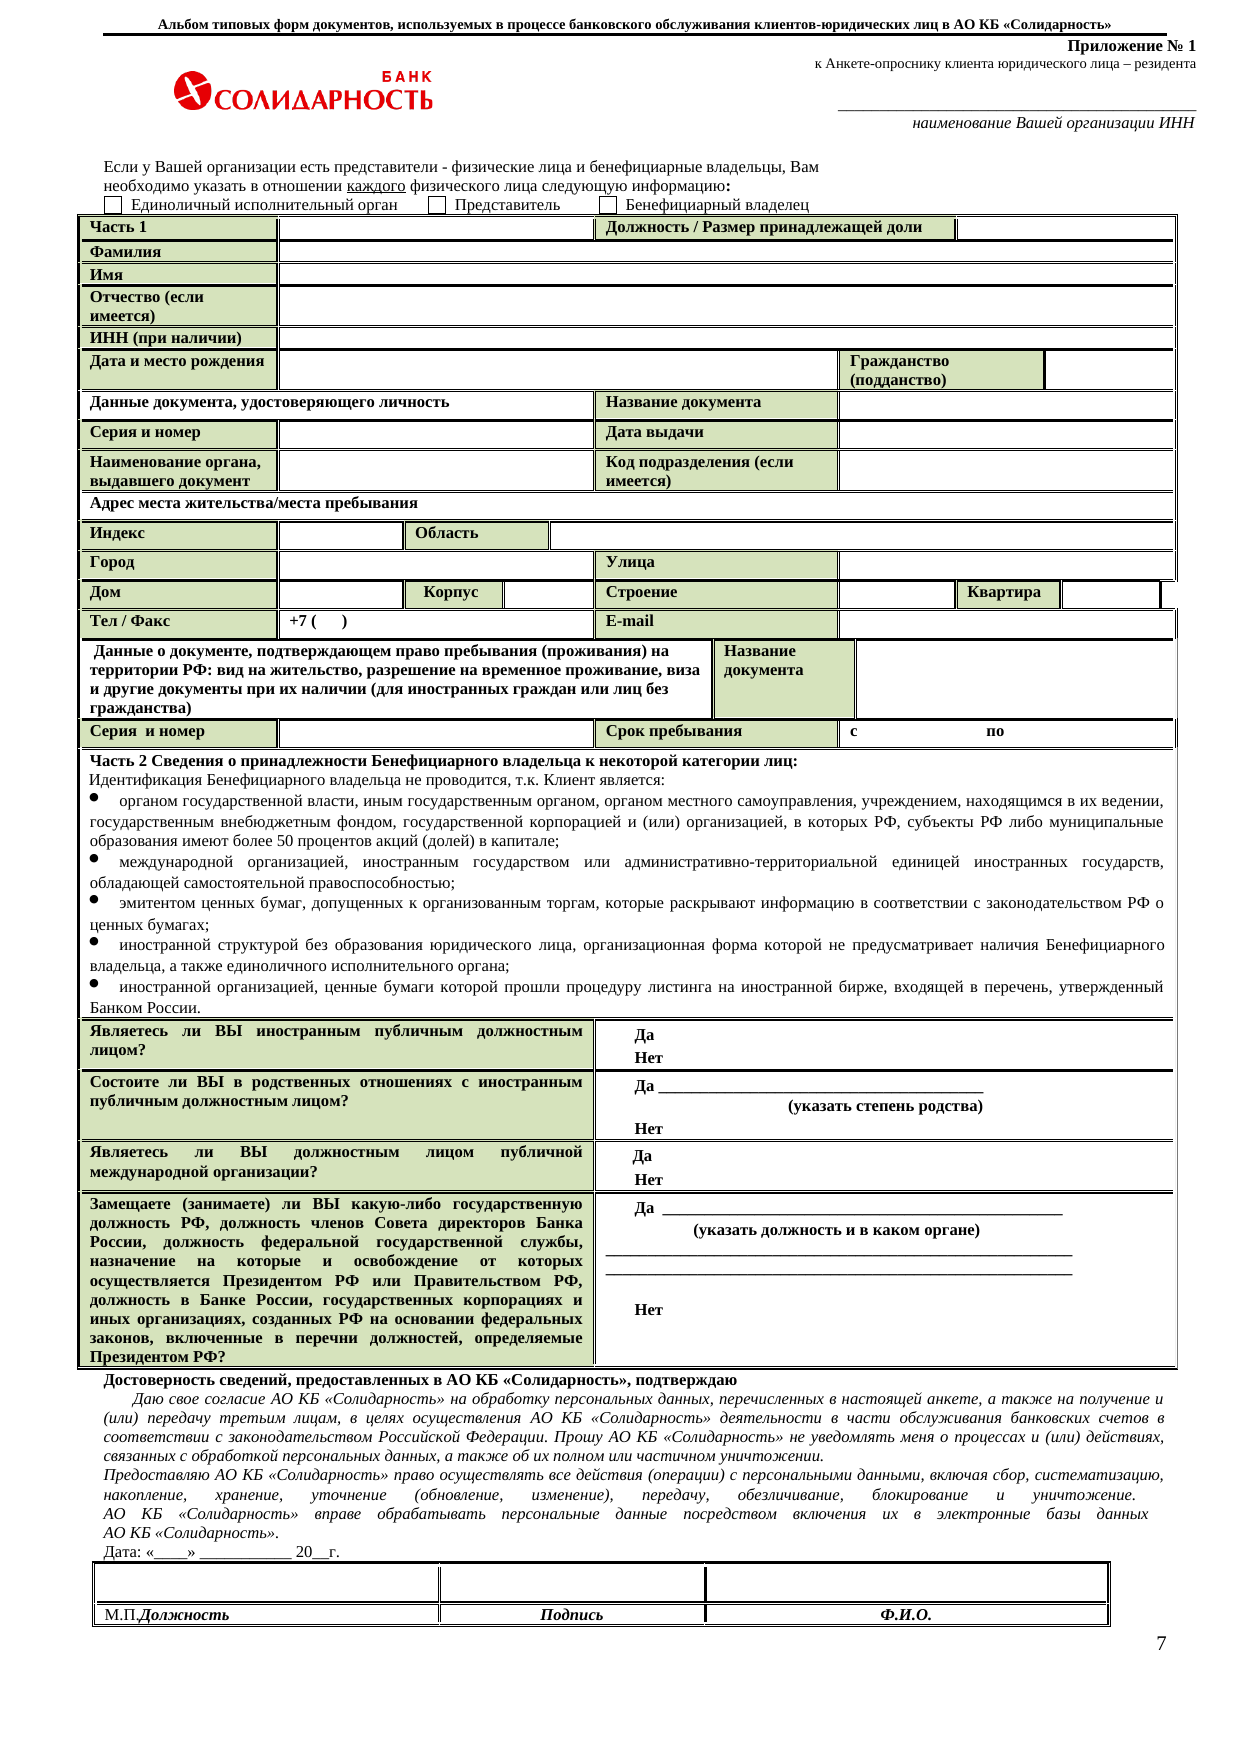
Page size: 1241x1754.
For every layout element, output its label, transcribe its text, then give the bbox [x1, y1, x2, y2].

subtitle Приложение № 1 [74, 36, 1196, 55]
table_header [278, 217, 594, 239]
table_cell  Да  Нет [596, 1017, 1175, 1068]
table_cell Квартира [958, 582, 1059, 608]
table_cell [280, 552, 593, 578]
table_cell Являетесь ли ВЫ должностным лицом публичной международной организации? [80, 1139, 593, 1190]
table_cell [280, 351, 837, 389]
table_cell Серия и номер [78, 718, 276, 747]
text Единоличный исполнительный орган Представитель Бенефициарный владелец [103, 195, 1167, 214]
table_header Должность / Размер принадлежащей доли [594, 215, 956, 239]
picture [174, 71, 433, 110]
table_cell с по [840, 718, 1177, 747]
table_header [440, 1563, 705, 1601]
table_cell +7 ( ) [280, 611, 593, 638]
table_header [95, 1564, 439, 1601]
text Если у Вашей организации есть представители - физические лица и бенефициарные владельцы, Вам [103, 156, 1167, 176]
table_cell Являетесь ли ВЫ иностранным публичным должностным лицом? [80, 1017, 593, 1068]
table_cell Гражданство (подданство) [840, 351, 1043, 389]
table_cell [857, 638, 1175, 717]
table_cell  Да  Нет [596, 1139, 1175, 1190]
table_cell [280, 422, 593, 448]
table_cell [1063, 582, 1159, 608]
table_cell [280, 721, 593, 747]
table_header Часть 1 [80, 217, 278, 239]
table_cell Данные о документе, подтверждающем право пребывания (проживания) на территории РФ: вид на жительство, разрешение на временное проживание, виза и другие документы при их наличии (для иностранных граждан или лиц без гражданства) [80, 638, 711, 717]
text ___________________________________________ [103, 72, 1196, 113]
table_cell Город [80, 549, 277, 578]
table_cell [280, 582, 402, 608]
table_cell Наименование органа, выдавшего документ [80, 448, 277, 490]
table_header [956, 217, 1175, 239]
table_cell  Да _______________________________________ (указать степень родства)  Нет [596, 1069, 1177, 1139]
subtitle к Анкете-опроснику клиента юридического лица – резидента [74, 55, 1196, 72]
table_cell [549, 519, 1177, 549]
table_cell Серия и номер [78, 419, 276, 448]
table_cell Индекс [78, 519, 278, 549]
table_cell Тел / Факс [80, 608, 277, 638]
text необходимо указать в отношении каждого физического лица следующую информацию: [103, 176, 1167, 195]
table_cell ИНН (при наличии) [80, 325, 277, 347]
table_cell [840, 419, 1177, 448]
text Даю свое согласие АО КБ «Солидарность» на обработку персональных данных, перечисленных в настоящей анкете, а также на получение и (или) передачу третьим лицам, в целях осуществления АО КБ «Солидарность» деятельности в части обслуживания банковских счетов в соответствии с законодательством Российской Федерации. Прошу АО КБ «Солидарность» не уведомлять меня о процессах и (или) действиях, связанных с обработкой персональных данных, а также об их полном или частичном уничтожении. [103, 1388, 1167, 1465]
table_cell Состоите ли ВЫ в родственных отношениях с иностранным публичным должностным лицом? [78, 1069, 593, 1139]
table_cell Имя [80, 261, 277, 283]
table_cell [280, 239, 1175, 261]
table_cell Фамилия [80, 239, 276, 261]
table_cell E-mail [596, 611, 837, 638]
table_cell [505, 582, 593, 608]
table_cell [280, 284, 1177, 325]
table_cell Название документа [715, 641, 854, 717]
table_cell Улица [596, 552, 837, 578]
table_cell Код подразделения (если имеется) [596, 451, 837, 490]
table_cell М.П.Должность [95, 1601, 439, 1624]
table_cell [280, 325, 1175, 347]
table_cell Адрес места жительства/места пребывания [80, 490, 1175, 519]
table_cell Строение [596, 582, 837, 608]
table_cell [280, 523, 402, 549]
table_cell Данные документа, удостоверяющего личность [80, 389, 593, 418]
table_header [705, 1564, 1107, 1601]
table_cell Дом [78, 579, 276, 608]
table_cell Дата и место рождения [78, 348, 276, 389]
table_cell Корпус [406, 582, 502, 608]
table_cell Ф.И.О. [705, 1601, 1108, 1624]
table_cell Дата выдачи [596, 422, 837, 448]
text Предоставляю АО КБ «Солидарность» право осуществлять все действия (операции) с персональными данными, включая сбор, систематизацию, накопление, хранение, уточнение (обновление, изменение), передачу, обезличивание, блокирование и уничтожение. АО КБ «Солидарность» вправе обрабатывать персональные данные посредством включения их в электронные базы данных АО КБ «Солидарность». [103, 1465, 1167, 1542]
text Дата: «____» ___________ 20__г. [103, 1542, 1167, 1561]
table_cell [1046, 348, 1177, 389]
table_cell Название документа [596, 392, 837, 418]
table_cell [840, 448, 1175, 490]
table_cell [840, 389, 1175, 418]
table_cell Подпись [440, 1605, 705, 1624]
table_cell [840, 608, 1177, 638]
text наименование Вашей организации ИНН [103, 113, 1196, 132]
table_cell Часть 2 Сведения о принадлежности Бенефициарного владельца к некоторой категории лиц: Идентификация Бенефициарного владельца не проводится, т.к. Клиент является: органом государственной власти, иным государственным органом, органом местного самоуправления, учреждением, находящимся в их ведении, государственным внебюджетным фондом, государственной корпорацией и (или) организацией, в которых РФ, субъекты РФ либо муниципальные образования имеют более 50 процентов акций (долей) в капитале; международной организацией, иностранным государством или административно-территориальной единицей иностранных государств, обладающей самостоятельной правоспособностью; эмитентом ценных бумаг, допущенных к организованным торгам, которые раскрывают информацию в соответствии с законодательством РФ о ценных бумагах; иностранной структурой без образования юридического лица, организационная форма которой не предусматривает наличия Бенефициарного владельца, а также единоличного исполнительного органа; иностранной организацией, ценные бумаги которой прошли процедуру листинга на иностранной бирже, входящей в перечень, утвержденный Банком России. [80, 747, 1175, 1017]
text Достоверность сведений, предоставленных в АО КБ «Солидарность», подтверждаю [103, 1370, 1167, 1388]
table_cell [840, 549, 1175, 578]
table_cell [840, 582, 954, 608]
table_cell Срок пребывания [596, 721, 837, 747]
table_cell [280, 451, 593, 490]
table_cell Область [406, 523, 548, 549]
table_cell  Да ________________________________________________ (указать должность и в каком органе) ________________________________________________________ ________________________________________________________  Нет [594, 1190, 1177, 1366]
table_cell [280, 261, 1175, 283]
table_cell Отчество (если имеется) [78, 284, 276, 325]
table_cell Замещаете (занимаете) ли ВЫ какую-либо государственную должность РФ, должность членов Совета директоров Банка России, должность федеральной государственной службы, назначение на которые и освобождение от которых осуществляется Президентом РФ или Правительством РФ, должность в Банке России, государственных корпорациях и иных организациях, созданных РФ на основании федеральных законов, включенные в перечни должностей, определяемые Президентом РФ? [78, 1190, 594, 1366]
